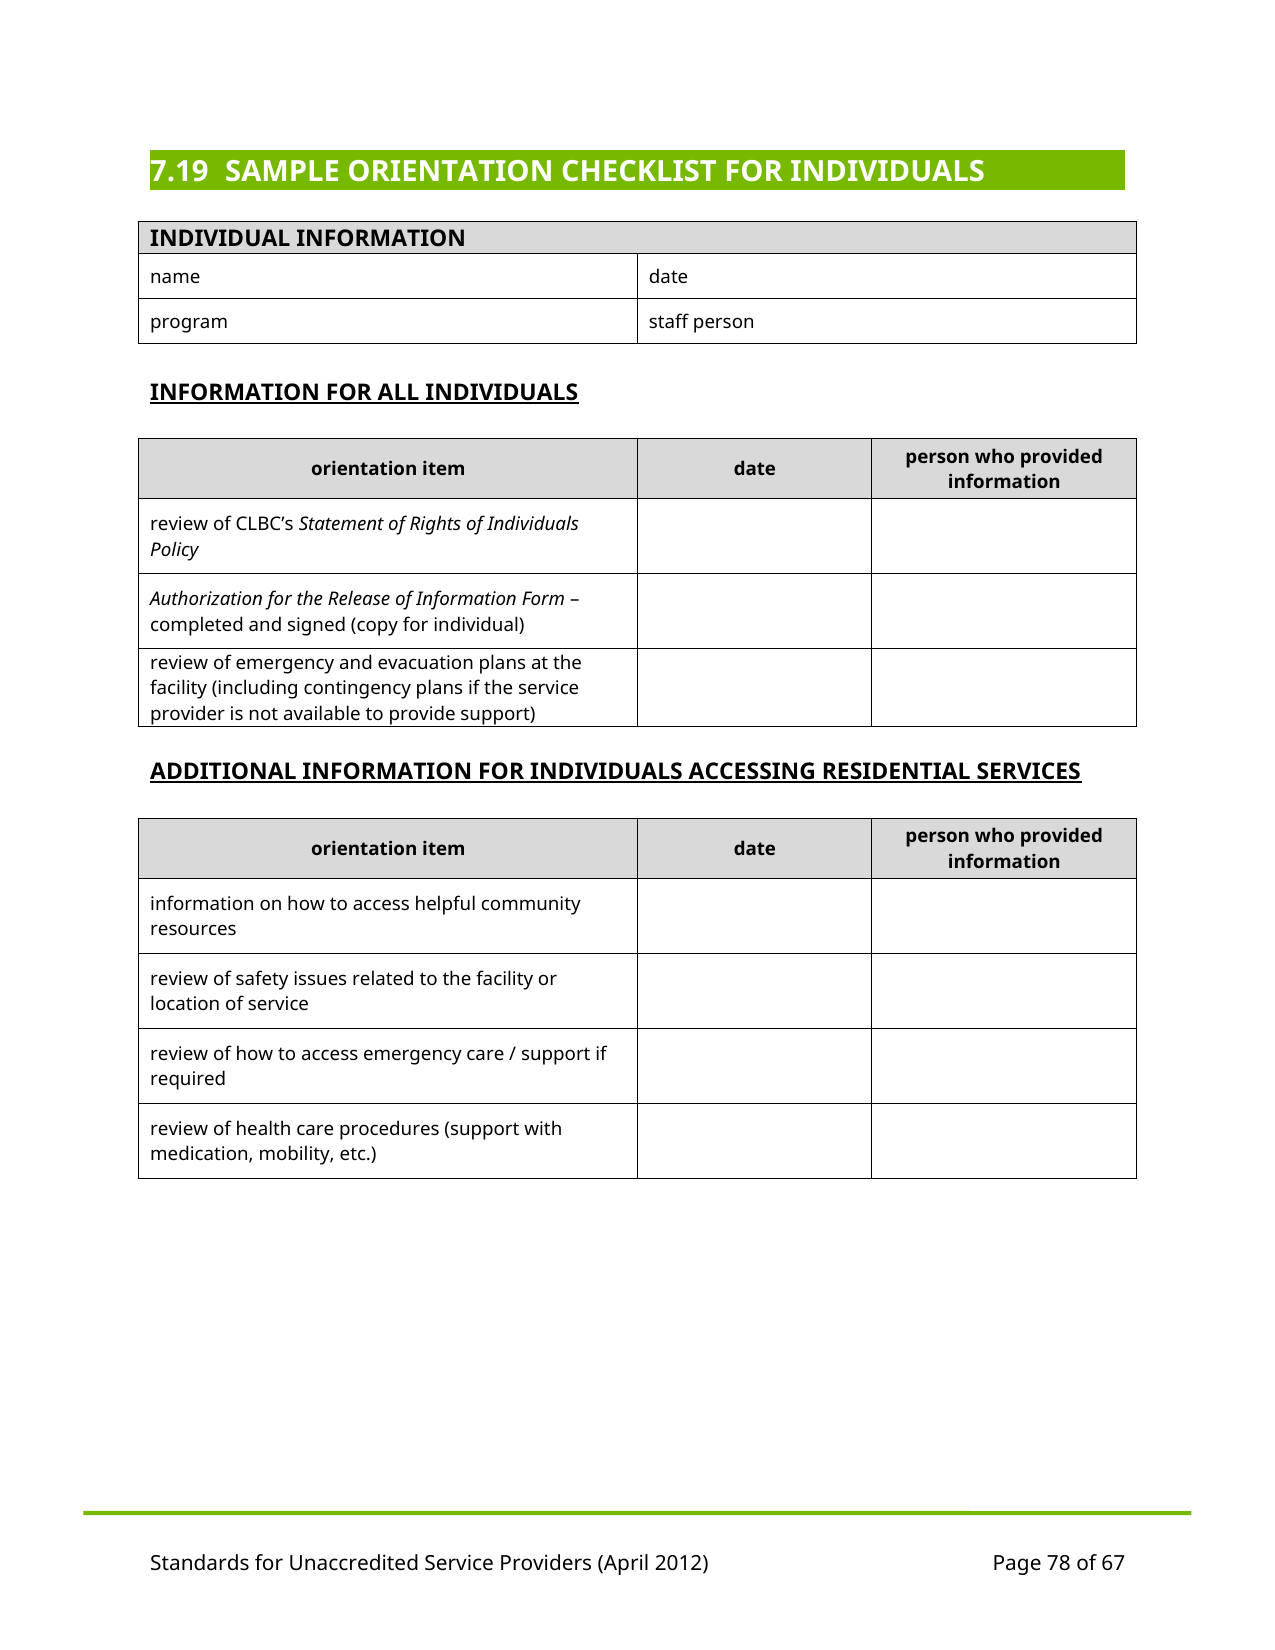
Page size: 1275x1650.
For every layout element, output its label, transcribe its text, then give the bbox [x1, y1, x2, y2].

table_header orientation item [139, 439, 637, 498]
table_cell review of emergency and evacuation plans at the facility (including contingency plans if the service provider is not available to provide support) [139, 649, 637, 726]
table_cell [638, 574, 871, 648]
table_cell review of health care procedures (support with medication, mobility, etc.) [139, 1104, 637, 1178]
table_cell [638, 879, 871, 953]
table_header date [638, 439, 871, 498]
table_cell [872, 1029, 1136, 1103]
table_cell review of safety issues related to the facility or location of service [139, 954, 637, 1028]
table_cell [872, 1104, 1136, 1178]
table_cell Authorization for the Release of Information Form – completed and signed (copy for individual) [139, 574, 637, 648]
text 7.19 SAMPLE ORIENTATION CHECKLIST FOR INDIVIDUALS [150, 150, 1125, 190]
table_header INDIVIDUAL INFORMATION [139, 222, 1136, 253]
table_cell review of how to access emergency care / support if required [139, 1029, 637, 1103]
table_cell [638, 499, 871, 573]
table_cell [872, 574, 1136, 648]
table_cell [638, 1104, 871, 1178]
table_cell [872, 499, 1136, 573]
text INFORMATION FOR ALL INDIVIDUALS [150, 376, 1125, 407]
table_cell program [139, 299, 637, 343]
table_cell [872, 954, 1136, 1028]
table_cell [638, 954, 871, 1028]
table_header person who provided information [872, 819, 1136, 878]
table_cell name [139, 254, 637, 298]
text ADDITIONAL INFORMATION FOR INDIVIDUALS ACCESSING RESIDENTIAL SERVICES [150, 755, 1125, 786]
table_cell [872, 649, 1136, 726]
table_cell review of CLBC’s Statement of Rights of Individuals Policy [139, 499, 637, 573]
table_header person who provided information [872, 439, 1136, 498]
table_header date [638, 819, 871, 878]
table_cell [638, 1029, 871, 1103]
table_cell [872, 879, 1136, 953]
table_header orientation item [139, 819, 637, 878]
table_cell information on how to access helpful community resources [139, 879, 637, 953]
table_cell staff person [638, 299, 1136, 343]
table_cell date [638, 254, 1136, 298]
table_cell [638, 649, 871, 726]
